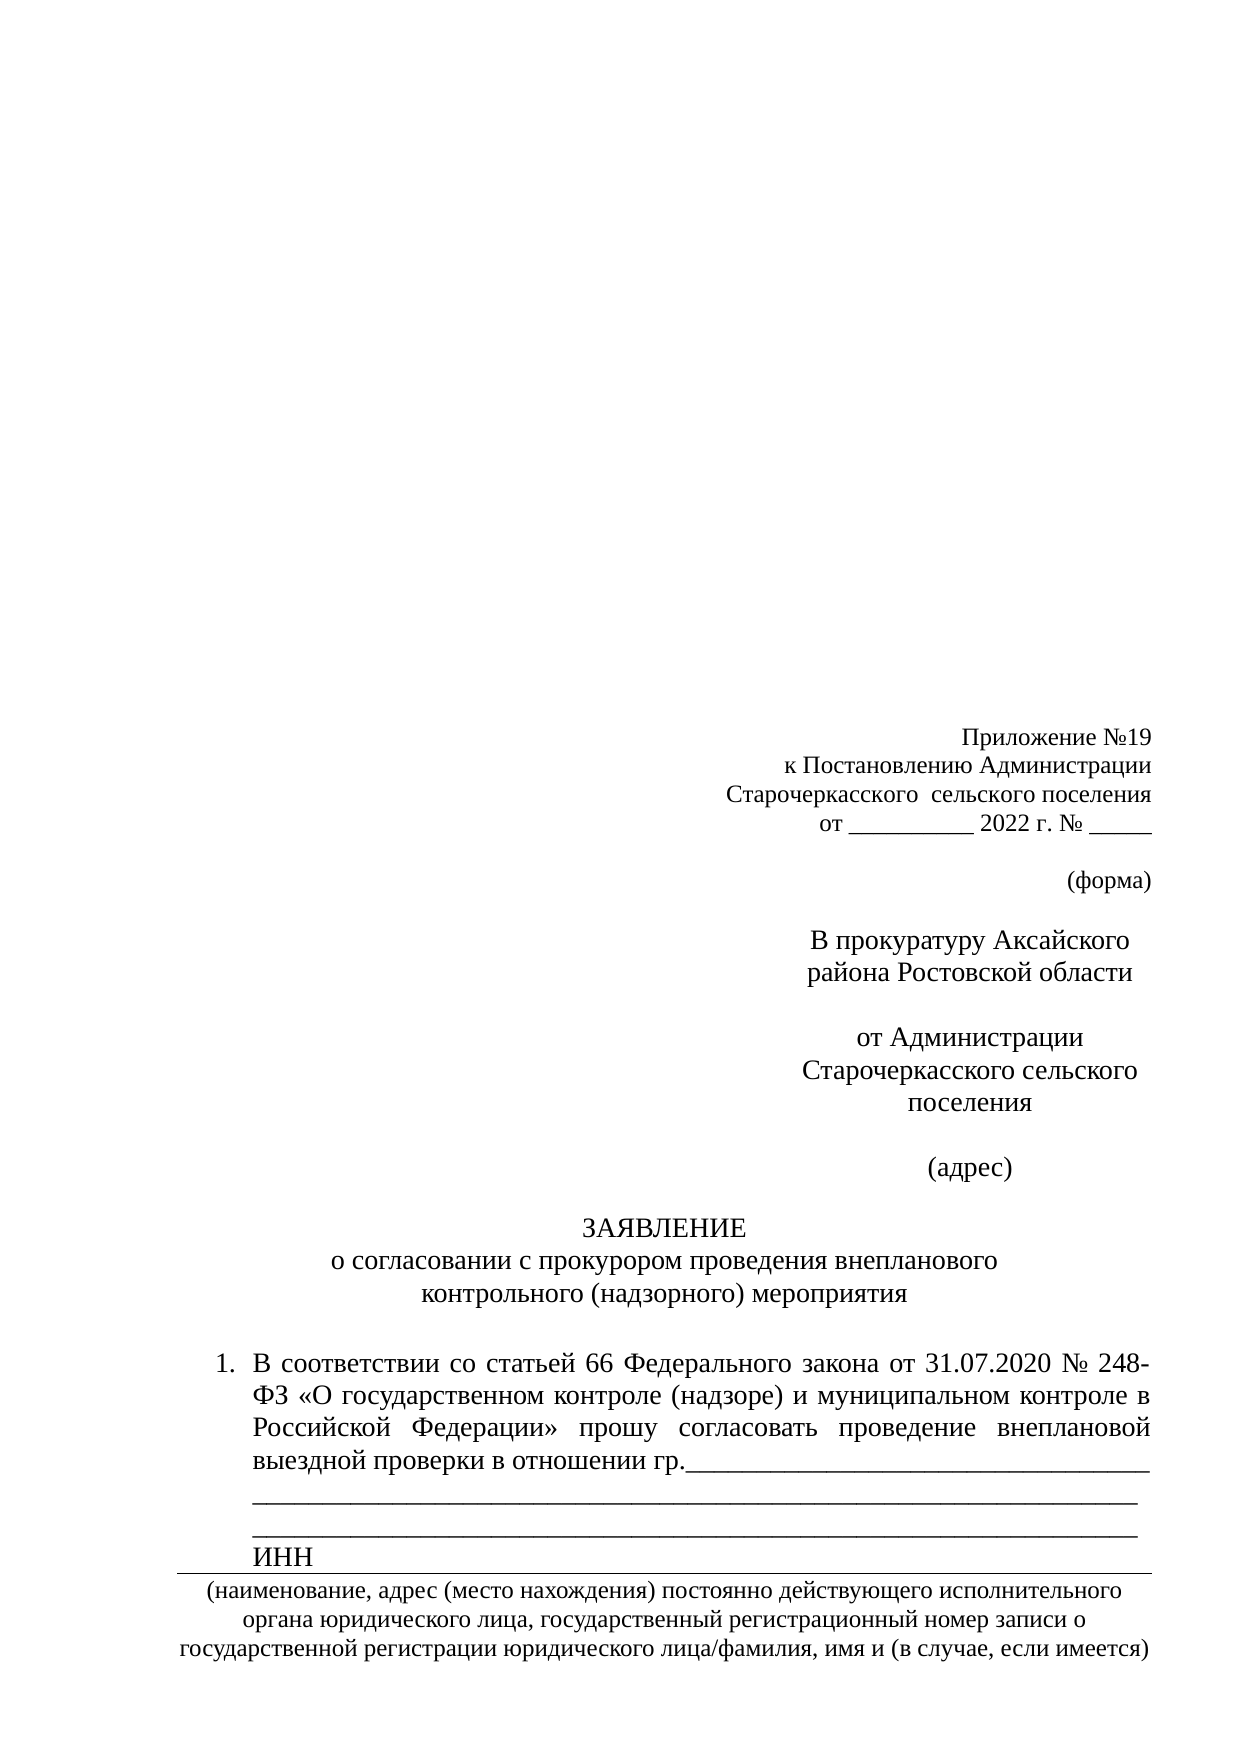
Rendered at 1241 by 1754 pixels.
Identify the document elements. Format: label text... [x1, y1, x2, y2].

text к Постановлению Администрации [177, 751, 1152, 779]
text В прокуратуру Аксайского района Ростовской области [788, 923, 1152, 988]
text Приложение №19 [177, 722, 1152, 751]
text контрольного (надзорного) мероприятия [177, 1276, 1152, 1308]
text ЗАЯВЛЕНИЕ о согласовании c прокурором проведения внепланового [177, 1211, 1152, 1276]
text (форма) [177, 866, 1152, 894]
text (адрес) [788, 1150, 1152, 1182]
list ИНН [252, 1540, 1152, 1572]
list ______________________________________________________________________________________________________________________________ [252, 1475, 1152, 1540]
text Старочеркасского сельского поселения [177, 779, 1152, 808]
text от __________ 2022 г. № _____ [177, 808, 1152, 837]
text от Администрации Старочеркасского сельского поселения [788, 1020, 1152, 1117]
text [177, 1574, 1152, 1662]
list В соответствии со статьей 66 Федерального закона от 31.07.2020 № 248-ФЗ «О государственном контроле (надзоре) и муниципальном контроле в Российской Федерации» прошу согласовать проведение внеплановой выездной проверки в отношении гр._________________________________ [215, 1346, 1152, 1475]
